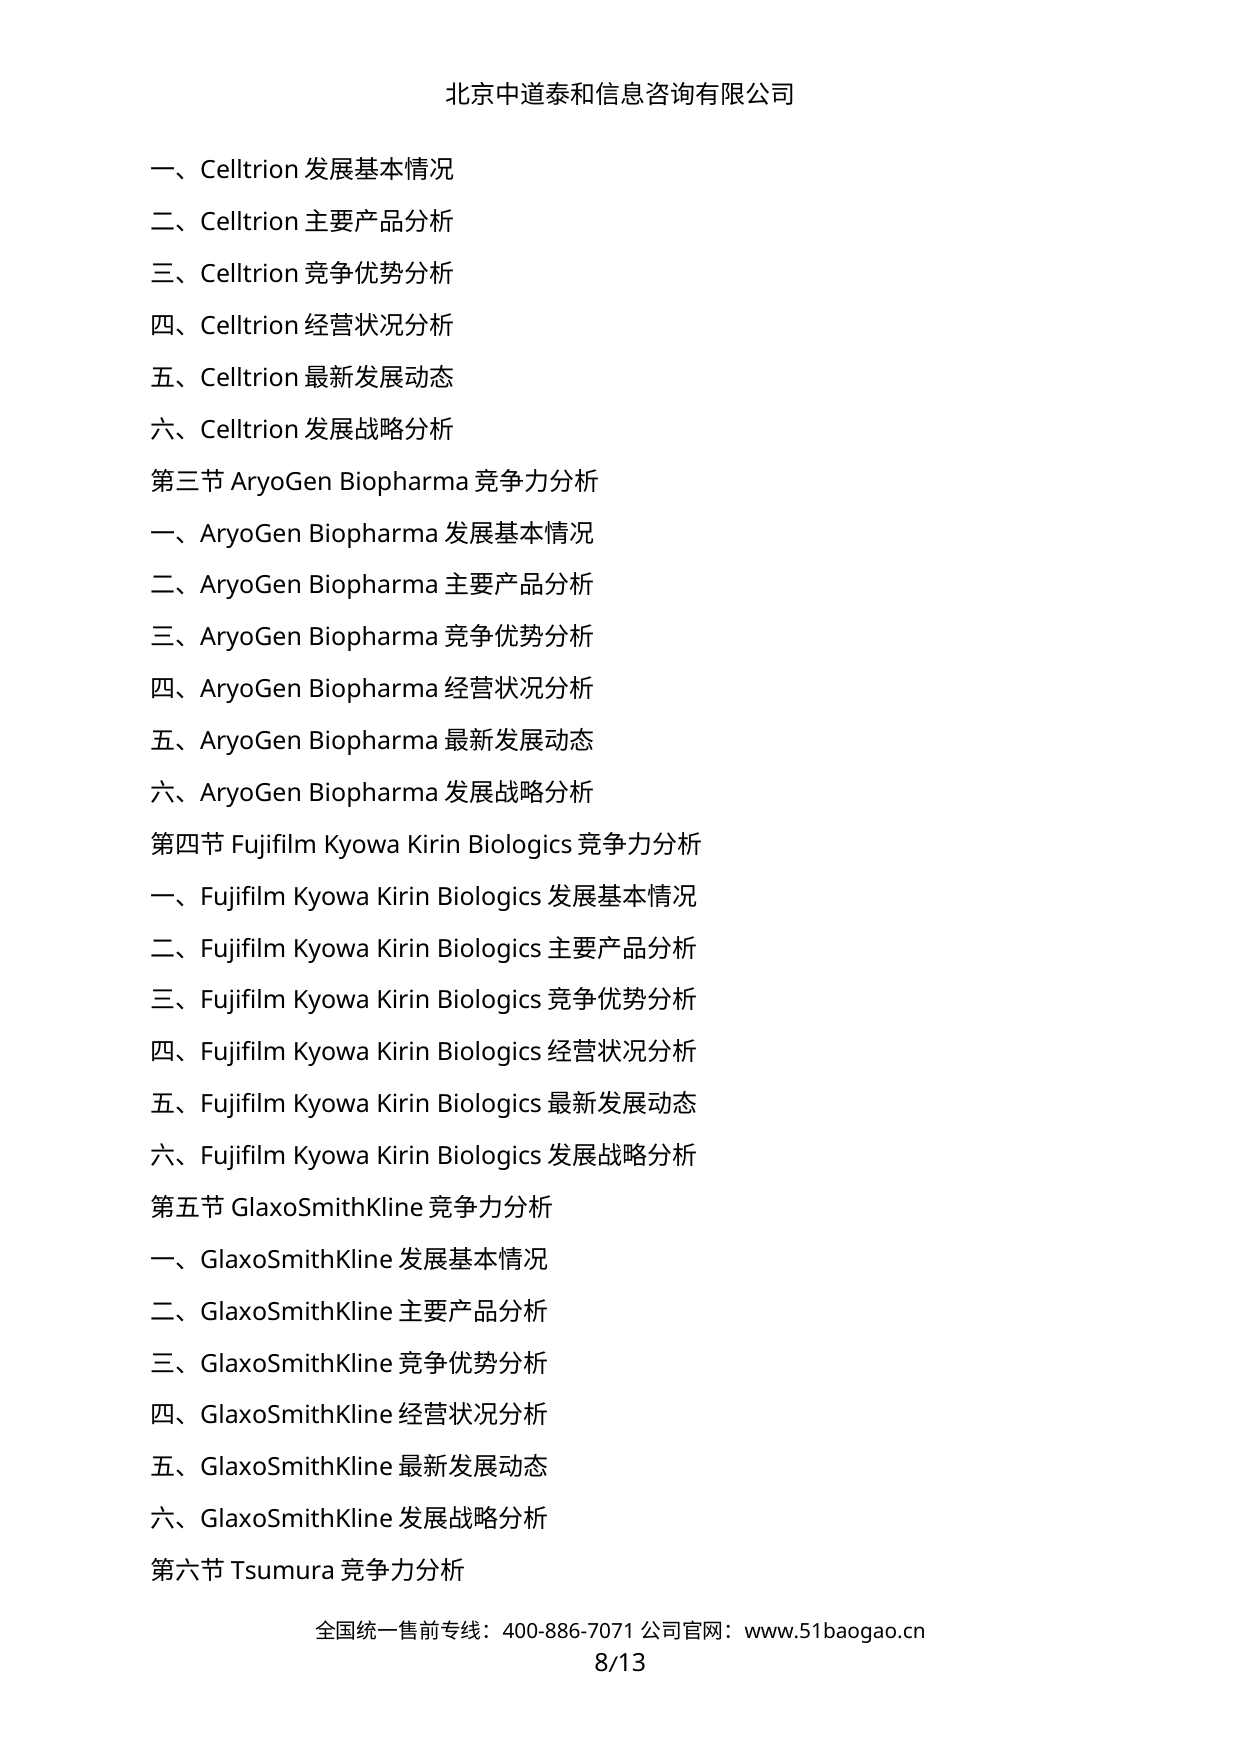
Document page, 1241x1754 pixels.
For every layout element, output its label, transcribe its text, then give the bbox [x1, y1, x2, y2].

text 四、Celltrion经营状况分析 [150, 306, 1090, 342]
text 一、Fujifilm Kyowa Kirin Biologics发展基本情况 [150, 876, 1090, 912]
text 五、Celltrion最新发展动态 [150, 357, 1090, 394]
text 第三节 AryoGen Biopharma竞争力分析 [150, 461, 1090, 497]
text 一、Celltrion发展基本情况 [150, 150, 1090, 186]
text 第四节 Fujifilm Kyowa Kirin Biologics竞争力分析 [150, 824, 1090, 861]
text 五、AryoGen Biopharma最新发展动态 [150, 721, 1090, 757]
text 一、GlaxoSmithKline发展基本情况 [150, 1239, 1090, 1276]
text 六、GlaxoSmithKline发展战略分析 [150, 1499, 1090, 1535]
text 四、Fujifilm Kyowa Kirin Biologics经营状况分析 [150, 1032, 1090, 1068]
text 六、AryoGen Biopharma发展战略分析 [150, 772, 1090, 809]
text 三、Celltrion竞争优势分析 [150, 254, 1090, 290]
text 六、Celltrion发展战略分析 [150, 409, 1090, 446]
text 第六节 Tsumura竞争力分析 [150, 1551, 1090, 1587]
text 四、AryoGen Biopharma经营状况分析 [150, 669, 1090, 705]
text 三、GlaxoSmithKline竞争优势分析 [150, 1343, 1090, 1379]
text 三、AryoGen Biopharma竞争优势分析 [150, 617, 1090, 653]
text 二、AryoGen Biopharma主要产品分析 [150, 565, 1090, 601]
text 第五节 GlaxoSmithKline竞争力分析 [150, 1187, 1090, 1224]
text 六、Fujifilm Kyowa Kirin Biologics发展战略分析 [150, 1136, 1090, 1172]
text 一、AryoGen Biopharma发展基本情况 [150, 513, 1090, 549]
text 二、GlaxoSmithKline主要产品分析 [150, 1291, 1090, 1327]
text 四、GlaxoSmithKline经营状况分析 [150, 1395, 1090, 1431]
text 二、Fujifilm Kyowa Kirin Biologics主要产品分析 [150, 928, 1090, 964]
text 五、Fujifilm Kyowa Kirin Biologics最新发展动态 [150, 1084, 1090, 1120]
text 二、Celltrion主要产品分析 [150, 202, 1090, 238]
text 五、GlaxoSmithKline最新发展动态 [150, 1447, 1090, 1483]
text 三、Fujifilm Kyowa Kirin Biologics竞争优势分析 [150, 980, 1090, 1016]
